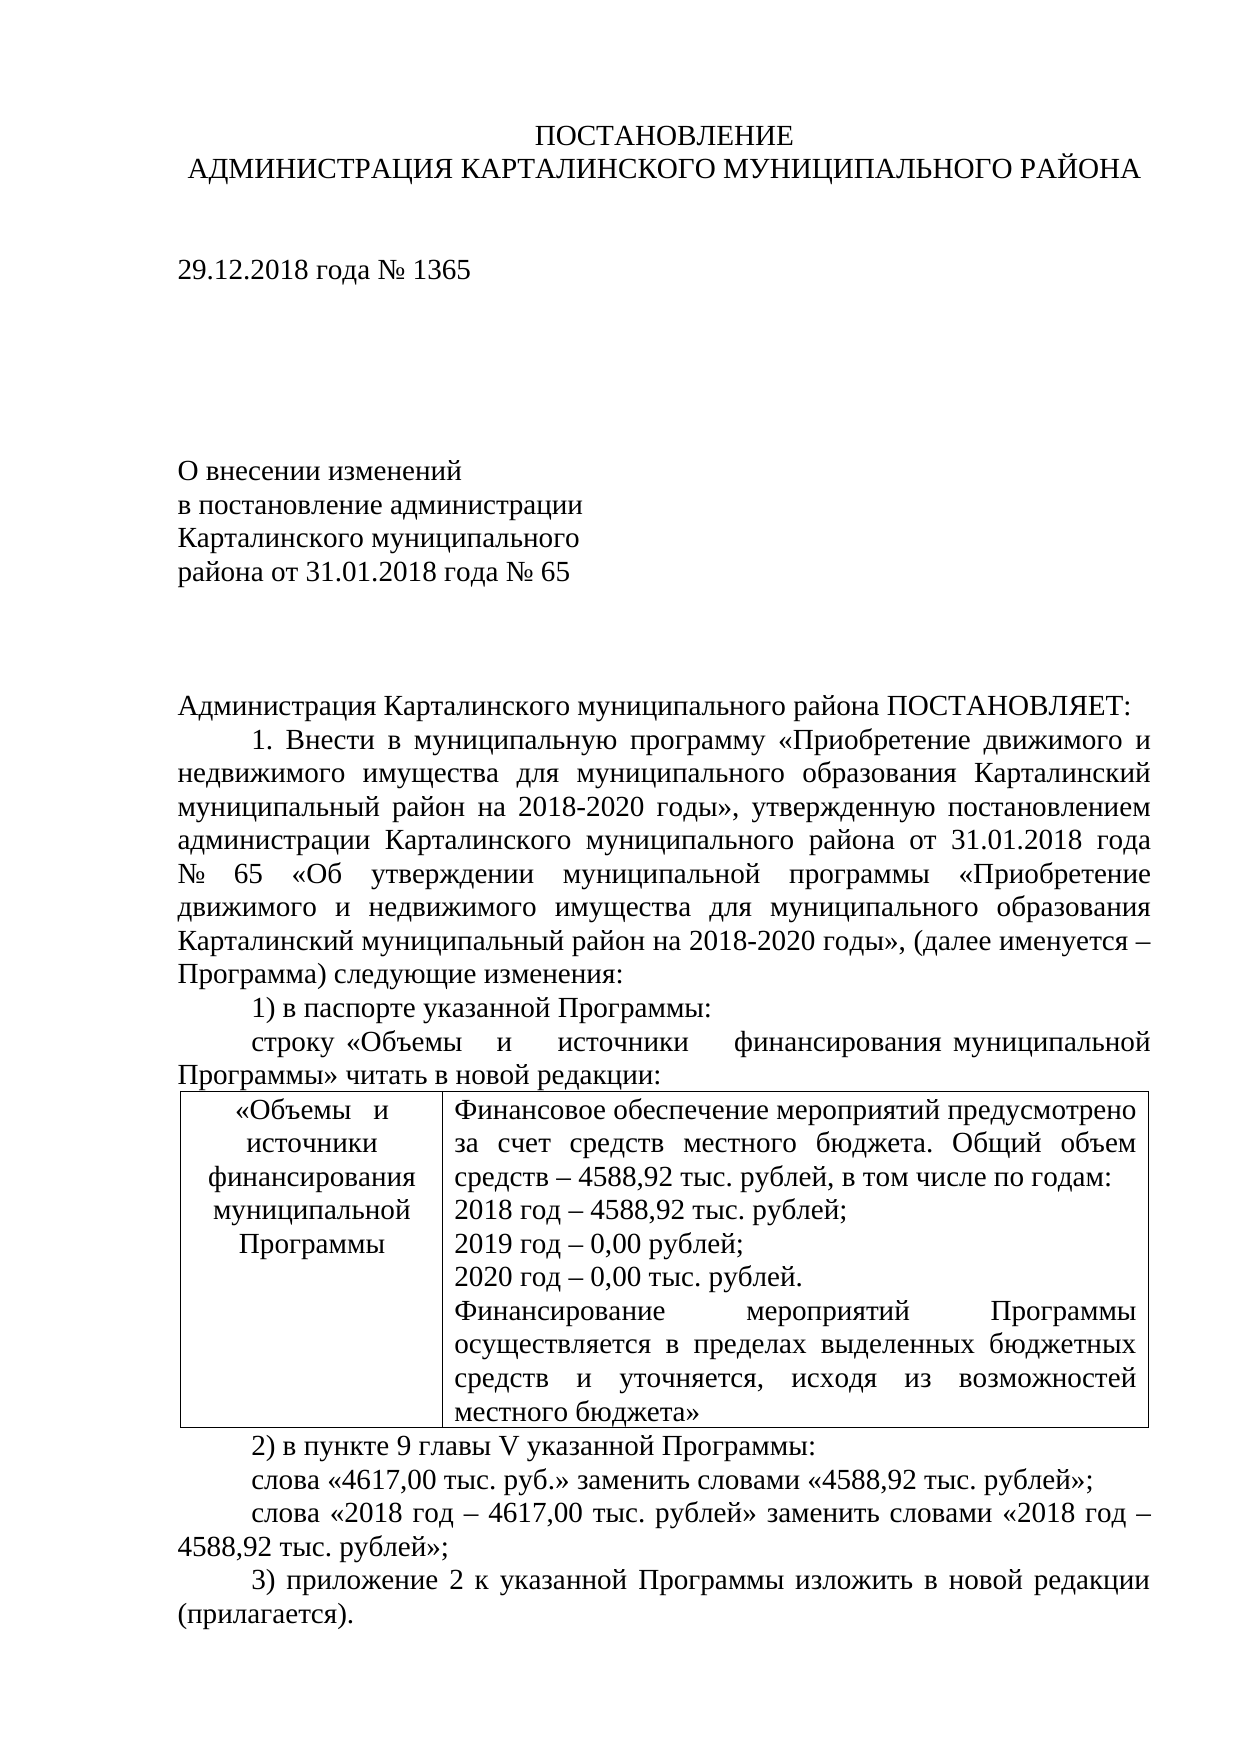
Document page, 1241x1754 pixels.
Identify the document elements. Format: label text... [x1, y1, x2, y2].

text 29.12.2018 года № 1365 [177, 252, 1152, 286]
text ПОСТАНОВЛЕНИЕ [177, 118, 1152, 152]
text Карталинского муниципального [177, 521, 1152, 554]
text 1. Внести в муниципальную программу «Приобретение движимого и недвижимого имущества для муниципального образования Карталинский муниципальный район на 2018-2020 годы», утвержденную постановлением администрации Карталинского муниципального района от 31.01.2018 года № 65 «Об утверждении муниципальной программы «Приобретение движимого и недвижимого имущества для муниципального образования Карталинский муниципальный район на 2018-2020 годы», (далее именуется – Программа) следующие изменения: [177, 722, 1152, 990]
text строку «Объемы и источники финансирования муниципальной Программы» читать в новой редакции: [177, 1024, 1152, 1091]
list 1) в паспорте указанной Программы: [177, 990, 1152, 1024]
text района от 31.01.2018 года № 65 [177, 554, 1152, 588]
table_header «Объемы и источники финансирования муниципальной Программы [181, 1092, 442, 1427]
text О внесении изменений [177, 453, 1152, 487]
text в постановление администрации [177, 487, 1152, 521]
list слова «2018 год – 4617,00 тыс. рублей» заменить словами «2018 год – 4588,92 тыс. рублей»; [177, 1495, 1152, 1562]
text Администрация Карталинского муниципального района ПОСТАНОВЛЯЕТ: [177, 688, 1152, 722]
table_header Финансовое обеспечение мероприятий предусмотрено за счет средств местного бюджета. Общий объем средств – 4588,92 тыс. рублей, в том числе по годам: 2018 год – 4588,92 тыс. рублей; 2019 год – 0,00 рублей; 2020 год – 0,00 тыс. рублей. Финансирование мероприятий Программы осуществляется в пределах выделенных бюджетных средств и уточняется, исходя из возможностей местного бюджета» [443, 1092, 1148, 1427]
text АДМИНИСТРАЦИЯ КАРТАЛИНСКОГО МУНИЦИПАЛЬНОГО РАЙОНА [177, 152, 1152, 185]
list 3) приложение 2 к указанной Программы изложить в новой редакции (прилагается). [177, 1562, 1152, 1629]
list слова «4617,00 тыс. руб.» заменить словами «4588,92 тыс. рублей»; [177, 1462, 1152, 1495]
list 2) в пункте 9 главы V указанной Программы: [177, 1428, 1152, 1462]
